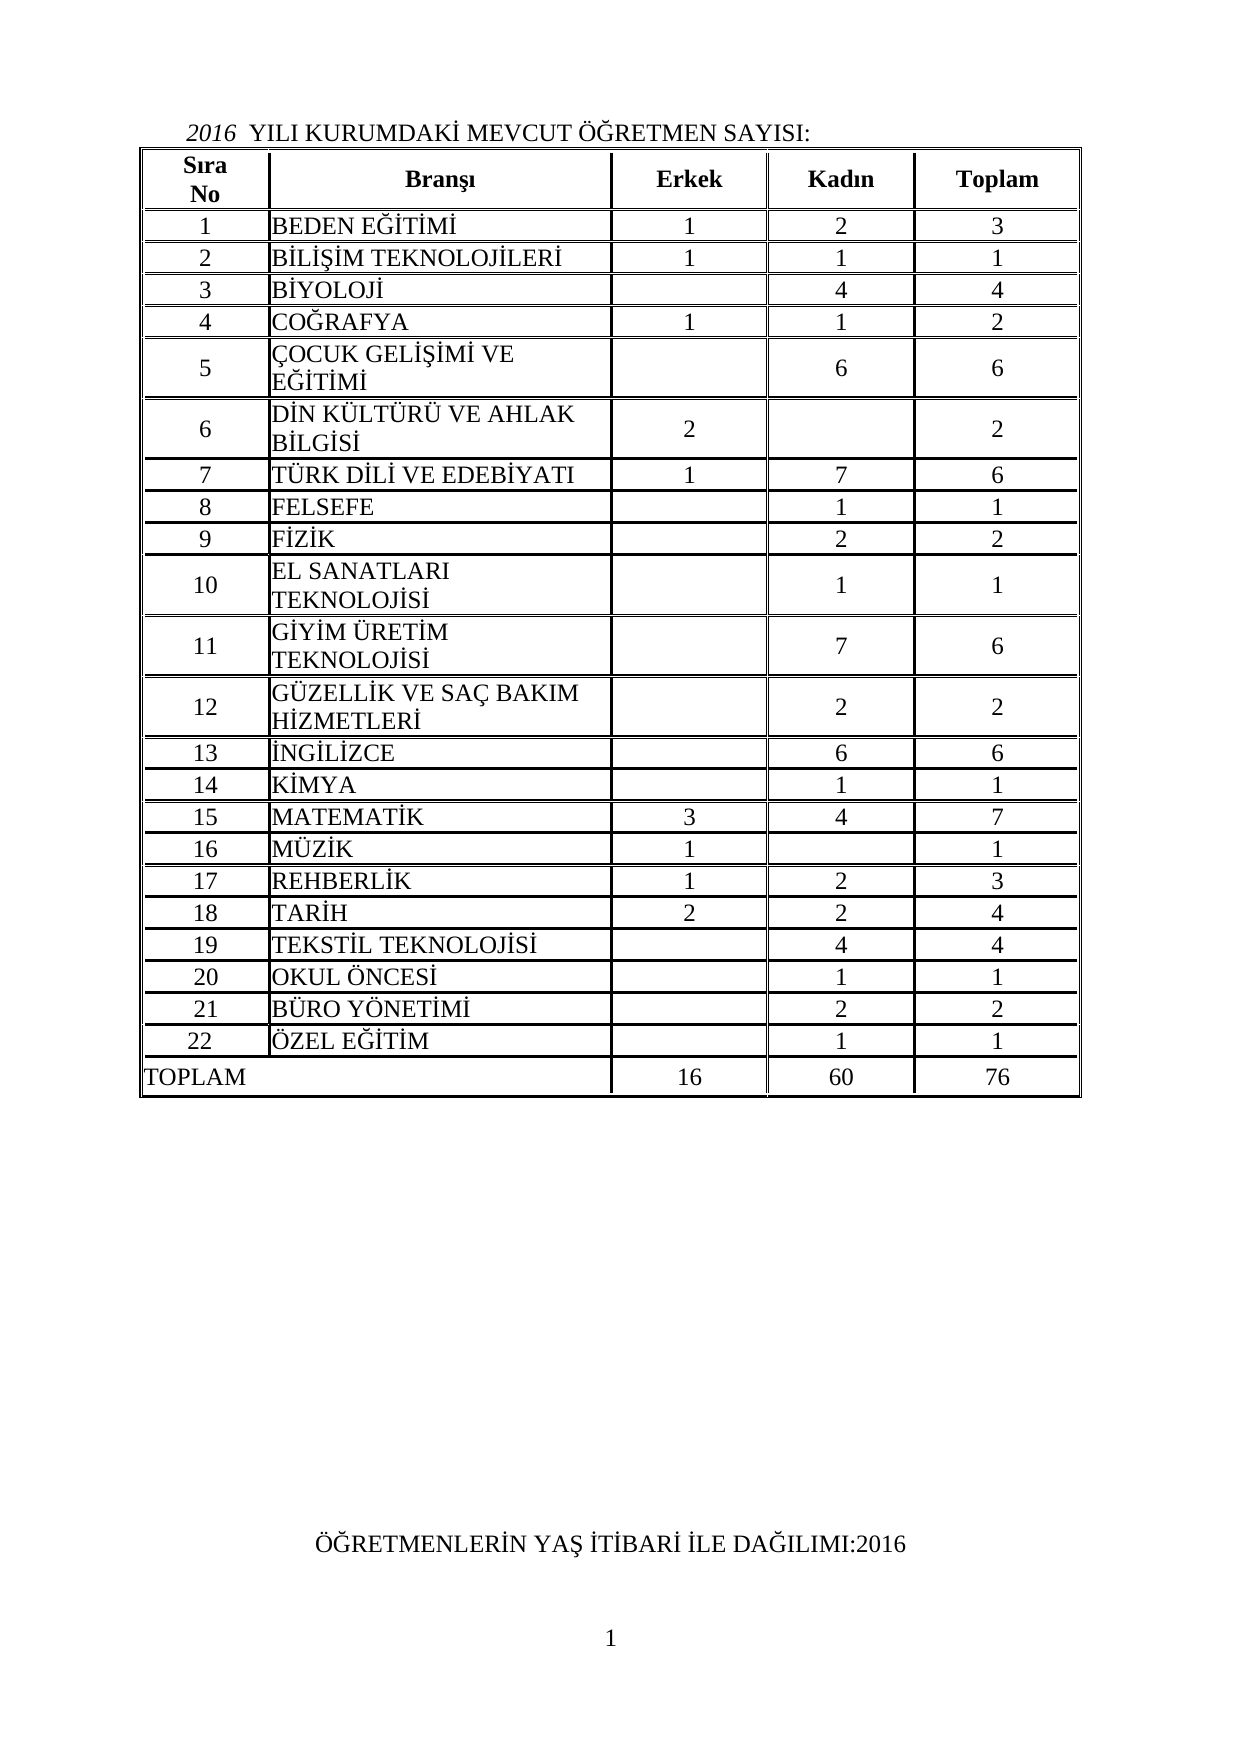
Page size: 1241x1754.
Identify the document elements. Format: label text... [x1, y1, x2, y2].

table_cell [769, 400, 913, 457]
table_cell [613, 962, 766, 991]
table_cell 2 [916, 304, 1079, 336]
text 2016 YILI KURUMDAKİ MEVCUT ÖĞRETMEN SAYISI: [112, 118, 1109, 147]
table_cell 3 [916, 863, 1079, 895]
table_cell 4 [916, 927, 1079, 959]
table_header Branşı [269, 150, 611, 208]
table_cell 1 [769, 307, 913, 336]
table_cell 1 [769, 962, 913, 991]
table_cell 2 [916, 521, 1079, 553]
table_cell [613, 275, 766, 303]
table_cell 1 [916, 489, 1079, 521]
table_cell 16 [143, 831, 268, 863]
table_cell DİN KÜLTÜRÜ VE AHLAK BİLGİSİ [271, 400, 610, 457]
table_cell 76 [914, 1055, 1079, 1095]
table_cell 1 [141, 208, 269, 239]
table_cell BÜRO YÖNETİMİ [271, 994, 610, 1023]
table_cell 7 [769, 460, 913, 489]
table_cell 2 [769, 524, 913, 553]
table_cell ÖZEL EĞİTİM [271, 1026, 610, 1055]
table_cell 11 [141, 614, 269, 674]
table_cell 7 [916, 799, 1079, 831]
table_cell 21 [143, 991, 268, 1023]
table_cell 9 [143, 521, 268, 553]
table_cell 12 [143, 674, 268, 735]
table_cell 6 [769, 339, 913, 396]
table_cell 1 [916, 831, 1079, 863]
table_header Sıra No [141, 148, 269, 208]
table_header Toplam [914, 150, 1079, 208]
table_cell 1 [769, 770, 913, 799]
table_cell 2 [916, 991, 1079, 1023]
table_cell 3 [141, 272, 269, 303]
table_cell 4 [769, 275, 913, 303]
table_cell GÜZELLİK VE SAÇ BAKIM HİZMETLERİ [271, 678, 610, 735]
table_cell 6 [914, 336, 1080, 396]
table_cell 20 [143, 959, 268, 991]
table_cell 1 [769, 243, 913, 272]
text ÖĞRETMENLERİN YAŞ İTİBARİ İLE DAĞILIMI:2016 [112, 1529, 1109, 1558]
table_cell [613, 339, 766, 396]
table_cell 1 [916, 240, 1079, 272]
table_cell 16 [611, 1058, 767, 1095]
table_cell 2 [769, 678, 913, 735]
table_cell ÇOCUK GELİŞİMİ VE EĞİTİMİ [271, 339, 610, 396]
table_cell 13 [143, 735, 268, 767]
table_cell [613, 556, 766, 614]
table_header Kadın [768, 150, 914, 208]
table_cell 1 [613, 211, 766, 239]
table_cell COĞRAFYA [271, 307, 610, 336]
table_cell 6 [916, 735, 1079, 767]
table_cell 6 [916, 457, 1079, 489]
table_cell 14 [143, 767, 268, 799]
table_cell 2 [613, 898, 766, 927]
table_cell FELSEFE [271, 492, 610, 521]
table_cell 1 [769, 556, 913, 614]
table_cell BİLİŞİM TEKNOLOJİLERİ [271, 243, 610, 272]
table_cell TARİH [271, 898, 610, 927]
table_cell 19 [143, 927, 268, 959]
table_cell [613, 678, 766, 735]
table_cell 18 [143, 895, 268, 927]
table_cell TÜRK DİLİ VE EDEBİYATI [271, 460, 610, 489]
table_cell [613, 739, 766, 767]
table_cell 2 [613, 400, 766, 457]
table_cell 4 [914, 272, 1080, 303]
table_cell 3 [613, 803, 766, 831]
table_cell 15 [143, 799, 268, 831]
table_cell BEDEN EĞİTİMİ [271, 211, 610, 239]
table_cell 17 [143, 863, 268, 895]
table_cell 22 [141, 1023, 268, 1055]
table_cell 6 [769, 739, 913, 767]
table_cell MATEMATİK [271, 803, 610, 831]
table_cell 5 [141, 336, 269, 396]
table_cell [613, 930, 766, 959]
table_cell MÜZİK [271, 834, 610, 863]
table_cell FİZİK [271, 524, 610, 553]
table_cell 7 [143, 457, 268, 489]
table_cell TEKSTİL TEKNOLOJİSİ [271, 930, 610, 959]
table_cell 1 [916, 553, 1080, 614]
table_cell REHBERLİK [271, 867, 610, 895]
table_cell 3 [914, 208, 1080, 239]
table_cell [613, 617, 766, 674]
table_cell 7 [769, 617, 913, 674]
table_cell [613, 770, 766, 799]
table_cell [613, 524, 766, 553]
table_cell EL SANATLARI TEKNOLOJİSİ [271, 556, 610, 614]
table_cell BİYOLOJİ [271, 275, 610, 303]
table_cell 1 [613, 867, 766, 895]
table_cell TOPLAM [143, 1055, 611, 1095]
table_cell 2 [143, 240, 268, 272]
table_cell OKUL ÖNCESİ [271, 962, 610, 991]
table_header Erkek [611, 150, 767, 208]
table_cell 6 [143, 396, 268, 457]
table_cell 1 [613, 243, 766, 272]
table_cell 1 [769, 492, 913, 521]
table_cell 2 [916, 674, 1079, 735]
table_cell 1 [769, 1026, 913, 1055]
table_cell GİYİM ÜRETİM TEKNOLOJİSİ [271, 617, 610, 674]
table_cell 4 [769, 803, 913, 831]
table_cell [613, 492, 766, 521]
table_cell 4 [916, 895, 1079, 927]
table_cell 4 [143, 304, 268, 336]
table_cell 2 [916, 396, 1079, 457]
table_cell 2 [769, 211, 913, 239]
table_cell 8 [143, 489, 268, 521]
table_cell 2 [769, 867, 913, 895]
table_cell 2 [769, 994, 913, 1023]
table_cell 60 [768, 1058, 914, 1095]
table_cell [613, 994, 766, 1023]
table_cell KİMYA [271, 770, 610, 799]
table_cell 2 [769, 898, 913, 927]
table_cell 1 [916, 767, 1079, 799]
table_cell İNGİLİZCE [271, 739, 610, 767]
table_cell 1 [613, 307, 766, 336]
table_cell 1 [916, 1023, 1080, 1055]
table_cell 1 [916, 959, 1079, 991]
table_cell 4 [769, 930, 913, 959]
table_cell 1 [613, 834, 766, 863]
table_cell 1 [613, 460, 766, 489]
table_cell 10 [141, 553, 268, 614]
table_cell [769, 834, 913, 863]
table_cell 6 [914, 614, 1080, 674]
table_cell [613, 1026, 766, 1055]
